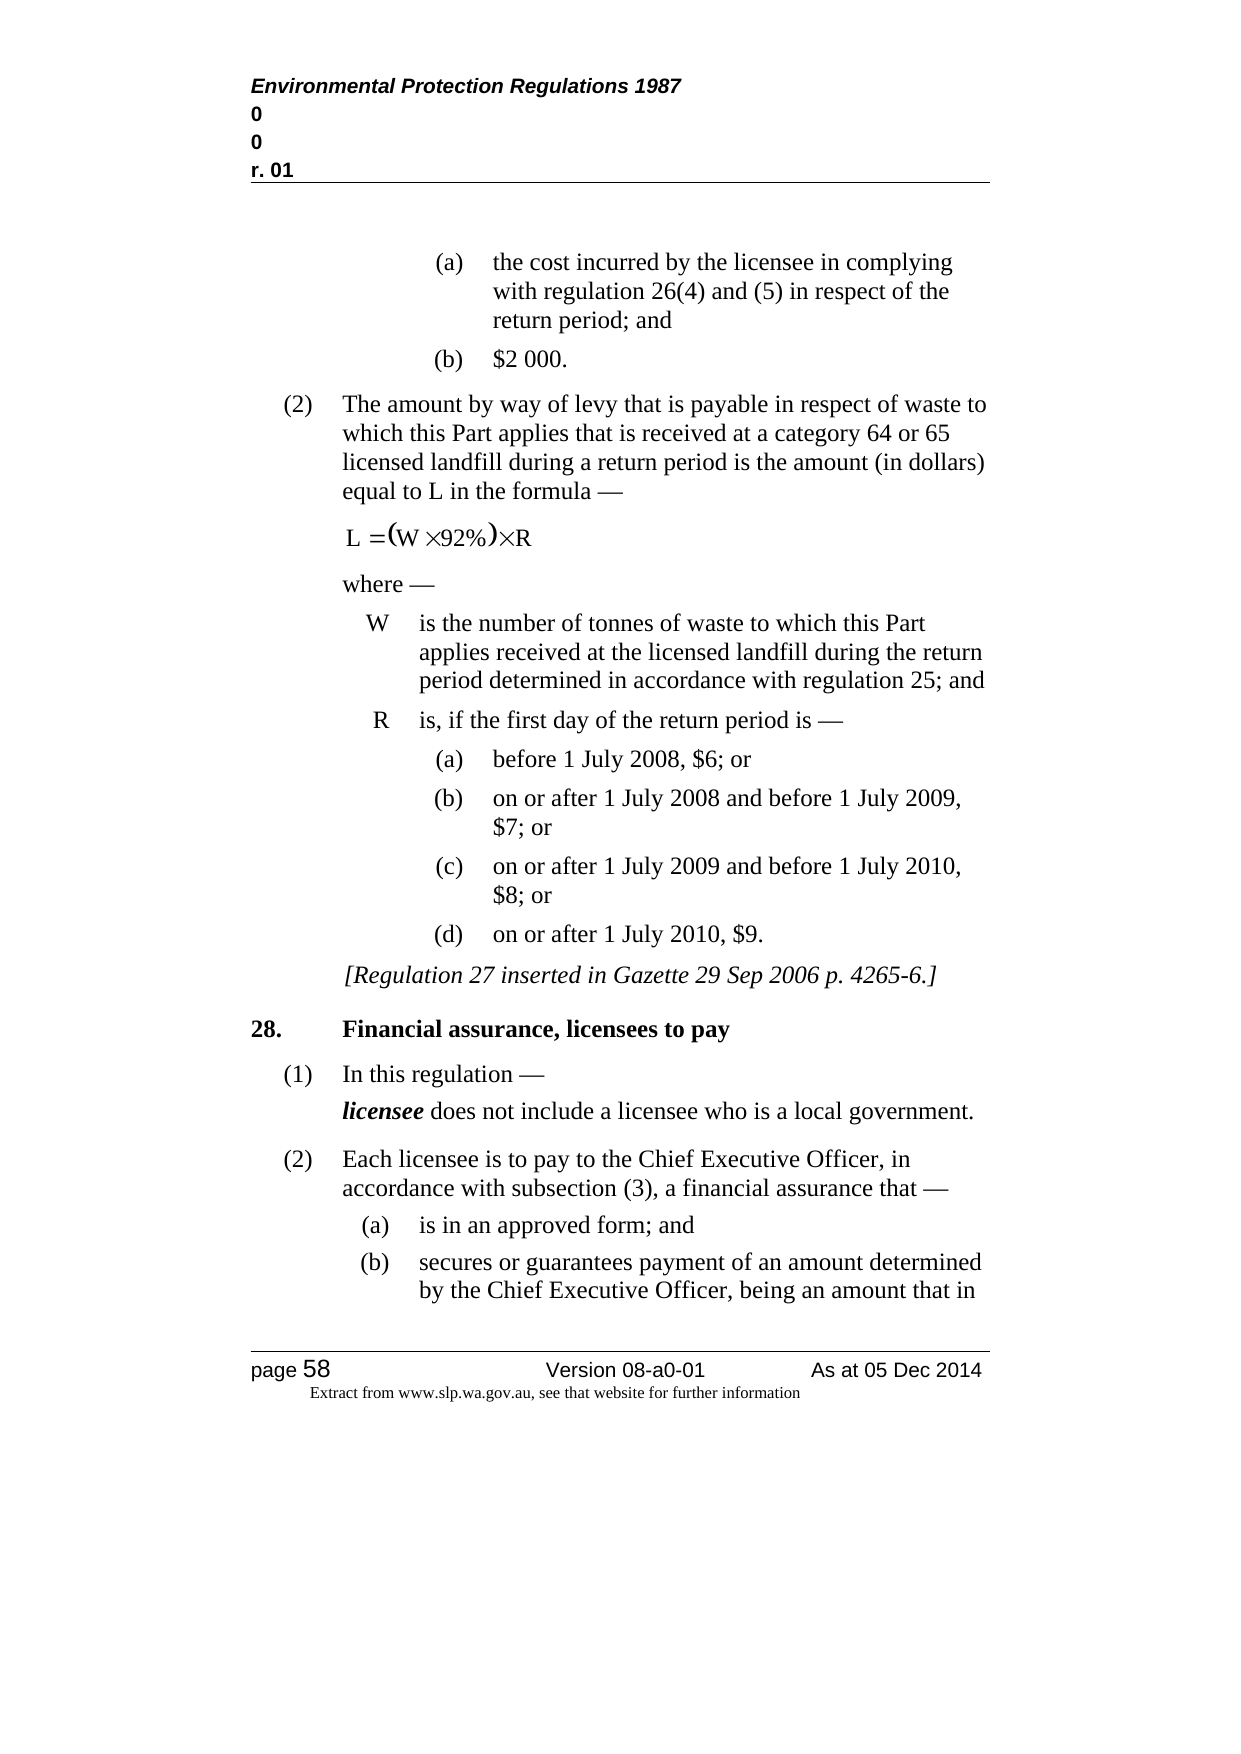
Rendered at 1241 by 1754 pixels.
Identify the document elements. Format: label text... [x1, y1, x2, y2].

text (2) The amount by way of levy that is payable in respect of waste to which this Part applies that is received at a category 64 or 65 licensed landfill during a return period is the amount (in dollars) equal to L in the formula — [251, 389, 990, 504]
text where — [251, 569, 990, 598]
text (b) on or after 1 July 2008 and before 1 July 2009, $7; or [251, 783, 990, 841]
subtitle 28. Financial assurance, licensees to pay [251, 1014, 990, 1043]
text licensee does not include a licensee who is a local government. [251, 1096, 990, 1125]
text (d) on or after 1 July 2010, $9. [251, 919, 990, 948]
text (a) the cost incurred by the licensee in complying with regulation 26(4) and (5) in respect of the return period; and [251, 247, 990, 334]
text (a) is in an approved form; and [251, 1210, 990, 1238]
text (b) $2 000. [251, 344, 990, 373]
text (2) Each licensee is to pay to the Chief Executive Officer, in accordance with subsection (3), a financial assurance that — [251, 1144, 990, 1201]
text (1) In this regulation — [251, 1059, 990, 1088]
text R is, if the first day of the return period is — [251, 705, 990, 733]
text [Regulation 27 inserted in Gazette 29 Sep 2006 p. 4265-6.] [251, 960, 990, 989]
text W is the number of tonnes of waste to which this Part applies received at the licensed landfill during the return period determined in accordance with regulation 25; and [251, 608, 990, 694]
text (c) on or after 1 July 2009 and before 1 July 2010, $8; or [251, 851, 990, 908]
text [251, 1247, 990, 1304]
text (a) before 1 July 2008, $6; or [251, 744, 990, 773]
